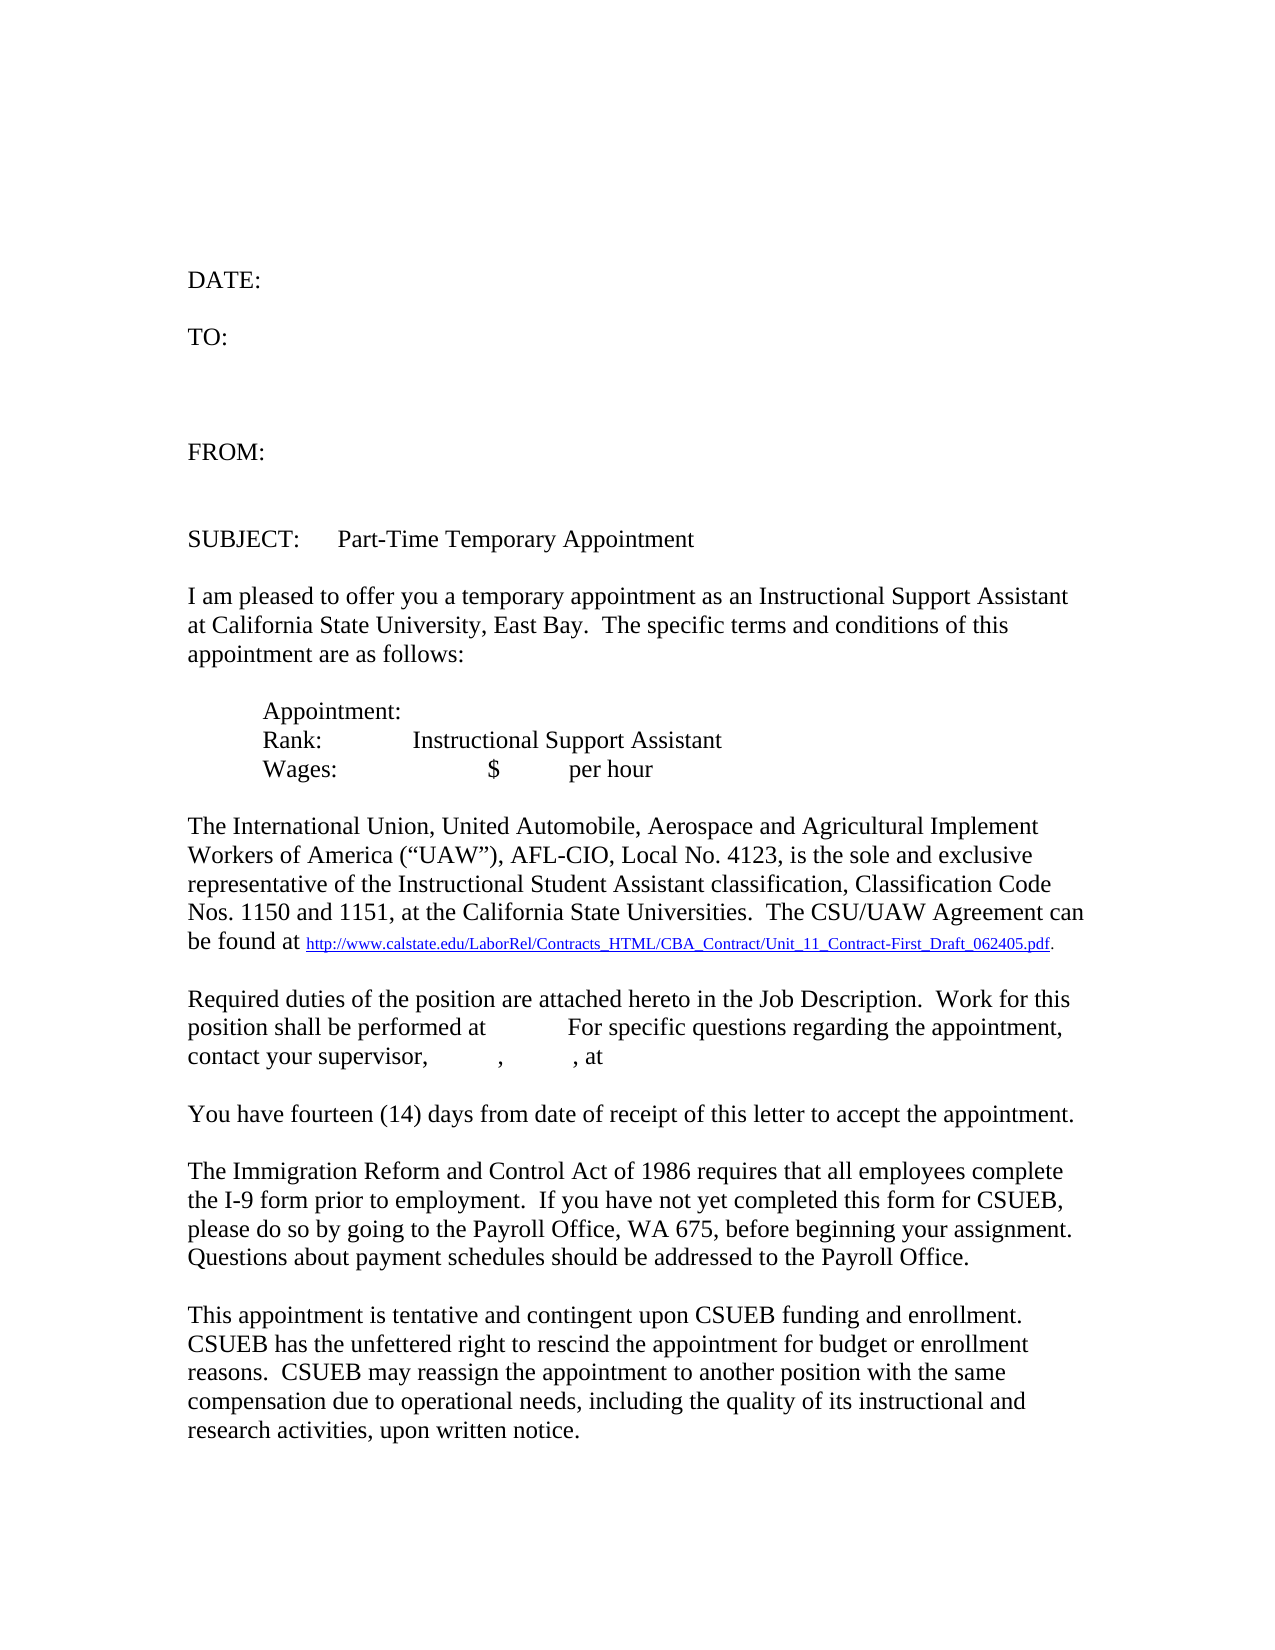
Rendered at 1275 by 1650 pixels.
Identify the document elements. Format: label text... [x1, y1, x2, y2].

text Appointment: [187, 696, 1087, 725]
text Rank: Instructional Support Assistant [187, 725, 1087, 754]
text TO: [187, 322, 1087, 351]
text You have fourteen (14) days from date of receipt of this letter to accept the appointment. [187, 1099, 1087, 1127]
text This appointment is tentative and contingent upon CSUEB funding and enrollment. CSUEB has the unfettered right to rescind the appointment for budget or enrollment reasons. CSUEB may reassign the appointment to another position with the same compensation due to operational needs, including the quality of its instructional and research activities, upon written notice. [187, 1300, 1087, 1444]
text SUBJECT: Part-Time Temporary Appointment [187, 524, 1087, 552]
text I am pleased to offer you a temporary appointment as an Instructional Support Assistant at California State University, East Bay. The specific terms and conditions of this appointment are as follows: [187, 581, 1087, 667]
text DATE: [187, 265, 1087, 294]
text Required duties of the position are attached hereto in the Job Description. Work for this position shall be performed at For specific questions regarding the appointment, contact your supervisor, , , at [187, 984, 1087, 1070]
text FROM: [187, 437, 1087, 466]
text Wages: $ per hour [187, 754, 1087, 782]
text The Immigration Reform and Control Act of 1986 requires that all employees complete the I-9 form prior to employment. If you have not yet completed this form for CSUEB, please do so by going to the Payroll Office, WA 675, before beginning your assignment. Questions about payment schedules should be addressed to the Payroll Office. [187, 1156, 1087, 1271]
text The International Union, United Automobile, Aerospace and Agricultural Implement Workers of America (“UAW”), AFL-CIO, Local No. 4123, is the sole and exclusive representative of the Instructional Student Assistant classification, Classification Code Nos. 1150 and 1151, at the California State Universities. The CSU/UAW Agreement can be found at http://www.calstate.edu/LaborRel/Contracts_HTML/CBA_Contract/Unit_11_Contract-First_Draft_062405.pdf. [187, 811, 1087, 955]
